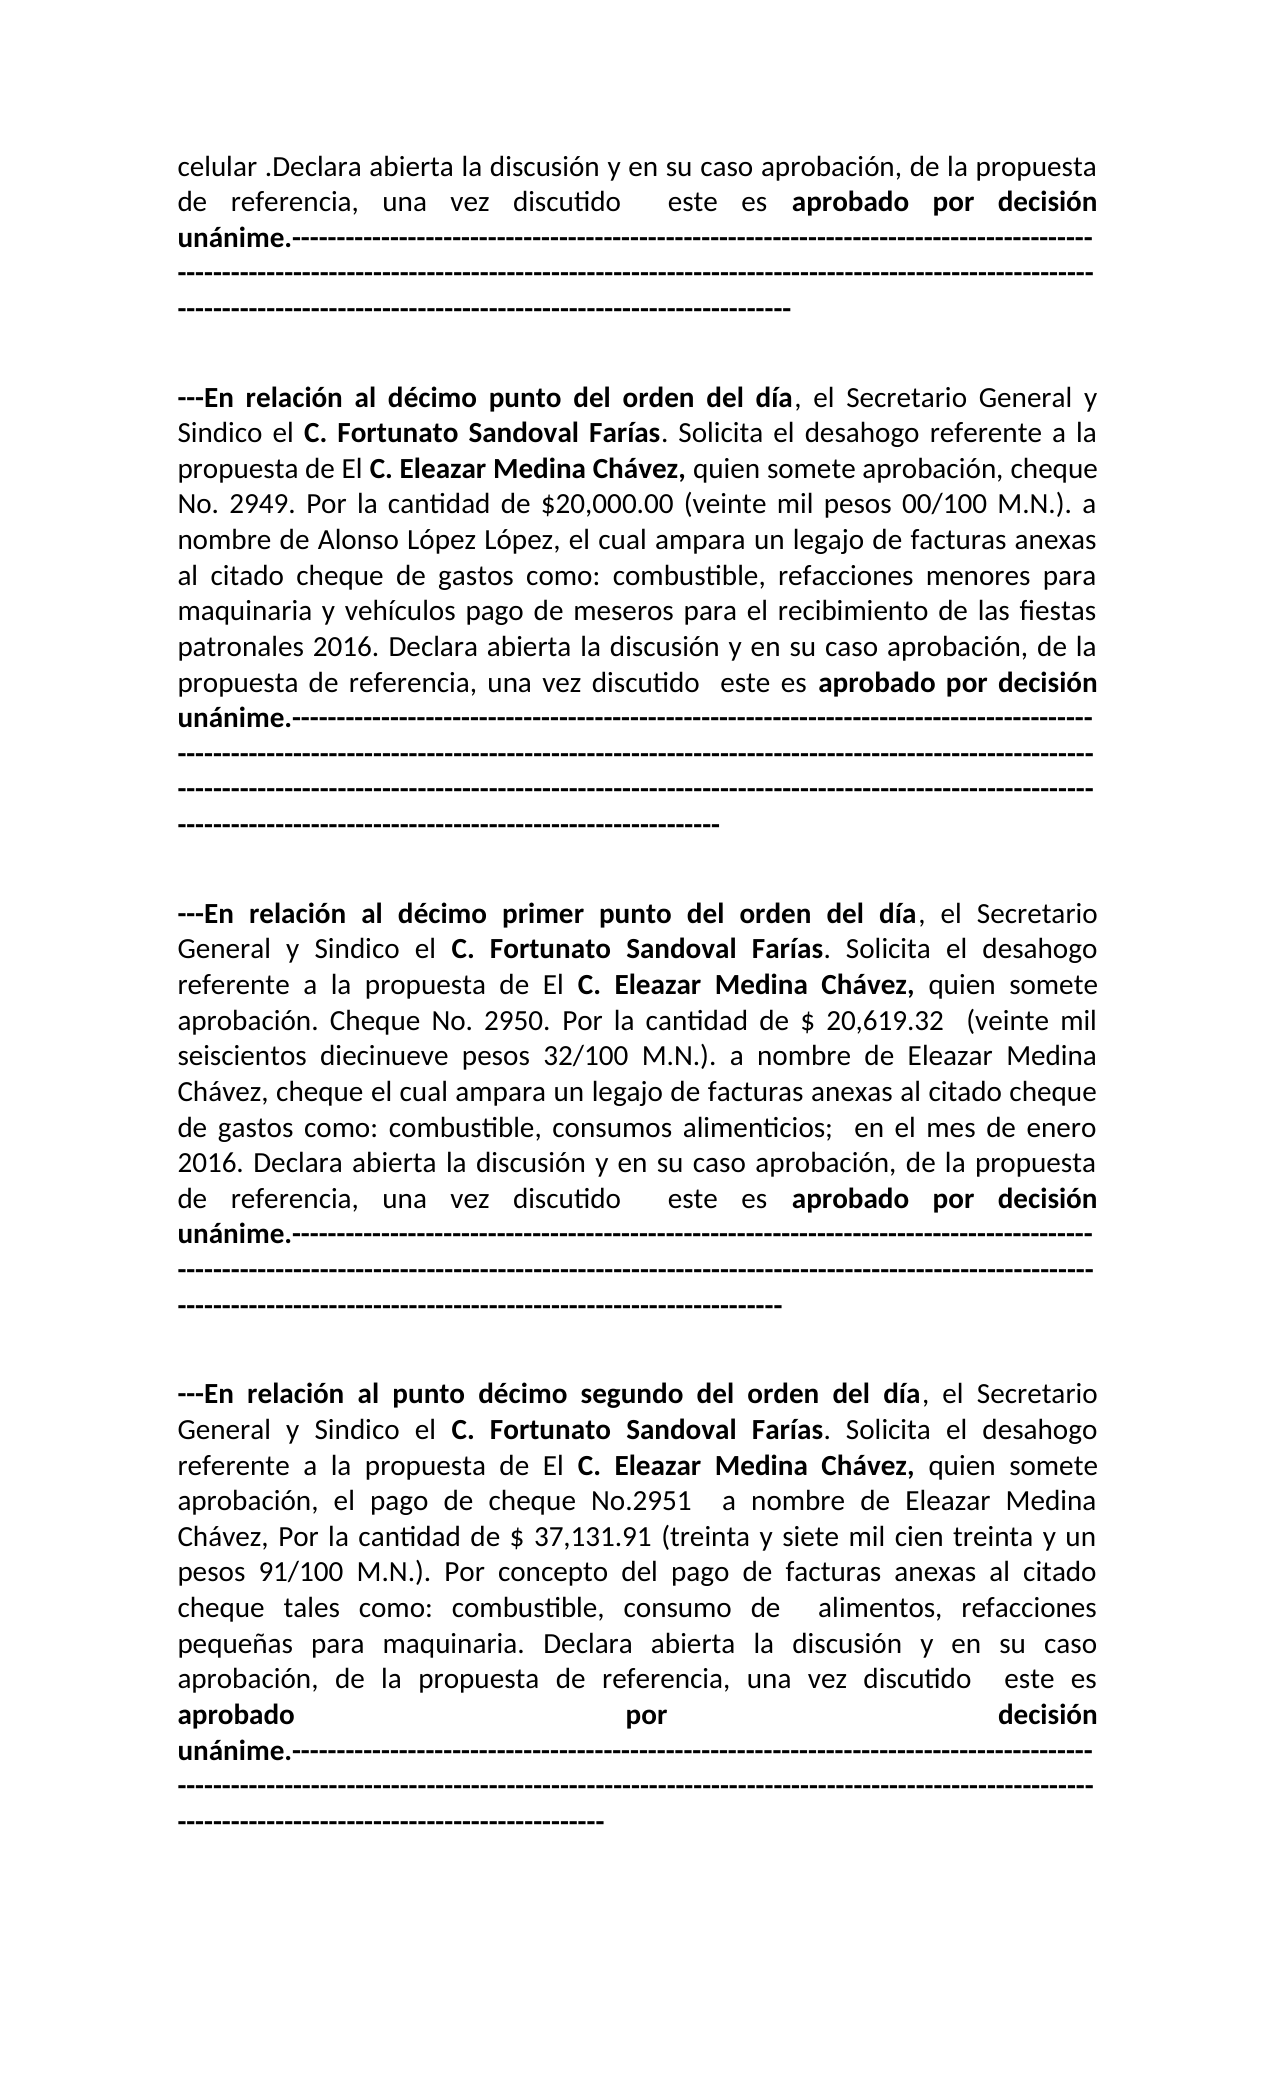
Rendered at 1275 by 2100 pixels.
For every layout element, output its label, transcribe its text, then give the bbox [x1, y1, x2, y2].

text ---En relación al punto décimo segundo del orden del día, el Secretario General y Sindico el C. Fortunato Sandoval Farías. Solicita el desahogo referente a la propuesta de El C. Eleazar Medina Chávez, quien somete aprobación, el pago de cheque No.2951 a nombre de Eleazar Medina Chávez, Por la cantidad de $ 37,131.91 (treinta y siete mil cien treinta y un pesos 91/100 M.N.). Por concepto del pago de facturas anexas al citado cheque tales como: combustible, consumo de alimentos, refacciones pequeñas para maquinaria. Declara abierta la discusión y en su caso aprobación, de la propuesta de referencia, una vez discutido este es aprobado por decisión unánime.------------------------------------------------------------------------------------------------------------------------------------------------------------------------------------------------------------------------------------------------- [177, 1375, 1098, 1838]
text ---En relación al décimo punto del orden del día, el Secretario General y Sindico el C. Fortunato Sandoval Farías. Solicita el desahogo referente a la propuesta de El C. Eleazar Medina Chávez, quien somete aprobación, cheque No. 2949. Por la cantidad de $20,000.00 (veinte mil pesos 00/100 M.N.). a nombre de Alonso López López, el cual ampara un legajo de facturas anexas al citado cheque de gastos como: combustible, refacciones menores para maquinaria y vehículos pago de meseros para el recibimiento de las fiestas patronales 2016. Declara abierta la discusión y en su caso aprobación, de la propuesta de referencia, una vez discutido este es aprobado por decisión unánime.--------------------------------------------------------------------------------------------------------------------------------------------------------------------------------------------------------------------------------------------------------------------------------------------------------------------------------------------------------------------- [177, 379, 1098, 842]
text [177, 148, 1098, 326]
text ---En relación al décimo primer punto del orden del día, el Secretario General y Sindico el C. Fortunato Sandoval Farías. Solicita el desahogo referente a la propuesta de El C. Eleazar Medina Chávez, quien somete aprobación. Cheque No. 2950. Por la cantidad de $ 20,619.32 (veinte mil seiscientos diecinueve pesos 32/100 M.N.). a nombre de Eleazar Medina Chávez, cheque el cual ampara un legajo de facturas anexas al citado cheque de gastos como: combustible, consumos alimenticios; en el mes de enero 2016. Declara abierta la discusión y en su caso aprobación, de la propuesta de referencia, una vez discutido este es aprobado por decisión unánime.--------------------------------------------------------------------------------------------------------------------------------------------------------------------------------------------------------------------------------------------------------------------- [177, 895, 1098, 1322]
